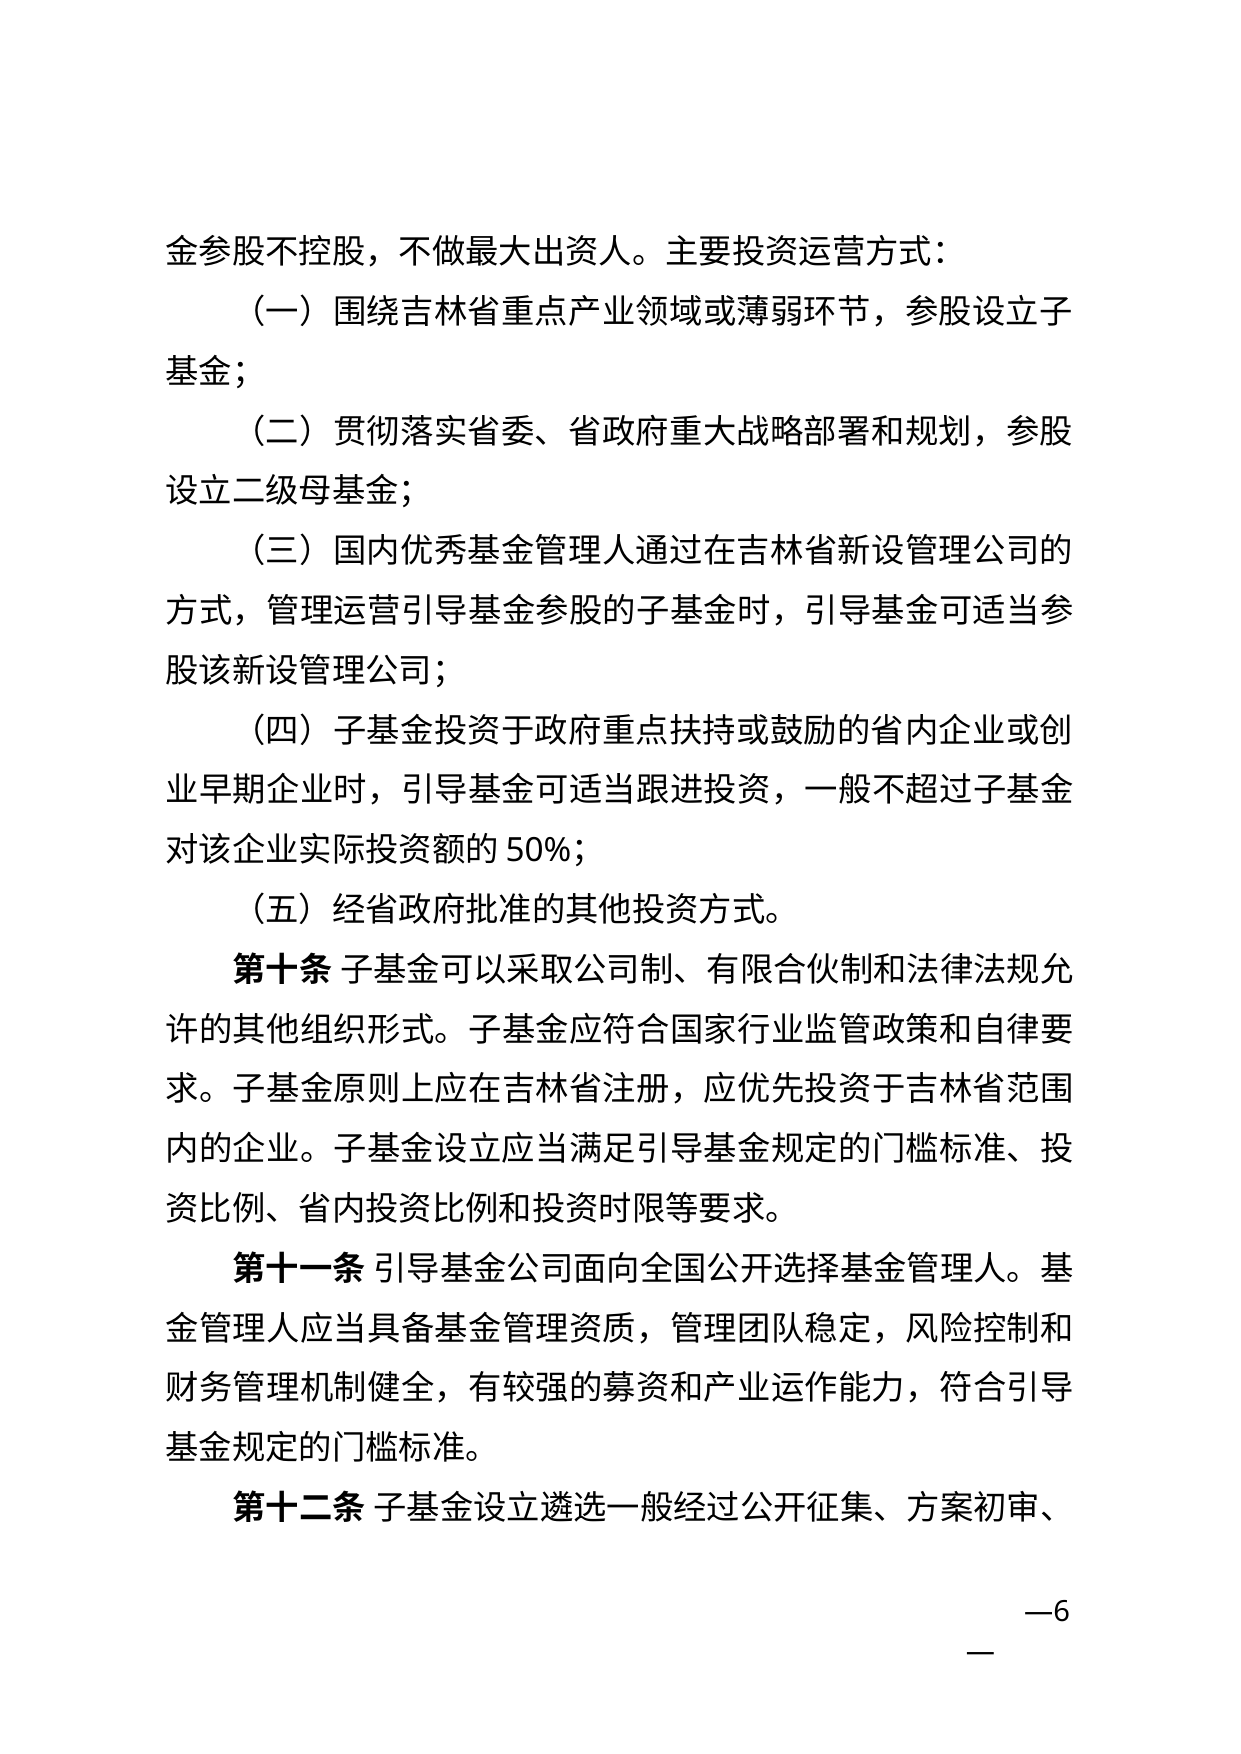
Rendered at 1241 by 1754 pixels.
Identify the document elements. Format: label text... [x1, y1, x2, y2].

text （五）经省政府批准的其他投资方式。 [165, 877, 1075, 937]
text （二）贯彻落实省委、省政府重大战略部署和规划，参股设立二级母基金； [165, 399, 1075, 518]
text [165, 219, 1075, 279]
text （三）国内优秀基金管理人通过在吉林省新设管理公司的方式，管理运营引导基金参股的子基金时，引导基金可适当参股该新设管理公司； [165, 518, 1075, 698]
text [165, 1475, 1075, 1535]
text （四）子基金投资于政府重点扶持或鼓励的省内企业或创业早期企业时，引导基金可适当跟进投资，一般不超过子基金对该企业实际投资额的50%； [165, 698, 1075, 877]
text 第十一条 引导基金公司面向全国公开选择基金管理人。基金管理人应当具备基金管理资质，管理团队稳定，风险控制和财务管理机制健全，有较强的募资和产业运作能力，符合引导基金规定的门槛标准。 [165, 1236, 1075, 1475]
text 第十条 子基金可以采取公司制、有限合伙制和法律法规允许的其他组织形式。子基金应符合国家行业监管政策和自律要求。子基金原则上应在吉林省注册，应优先投资于吉林省范围内的企业。子基金设立应当满足引导基金规定的门槛标准、投资比例、省内投资比例和投资时限等要求。 [165, 937, 1075, 1236]
text （一）围绕吉林省重点产业领域或薄弱环节，参股设立子基金； [165, 279, 1075, 399]
